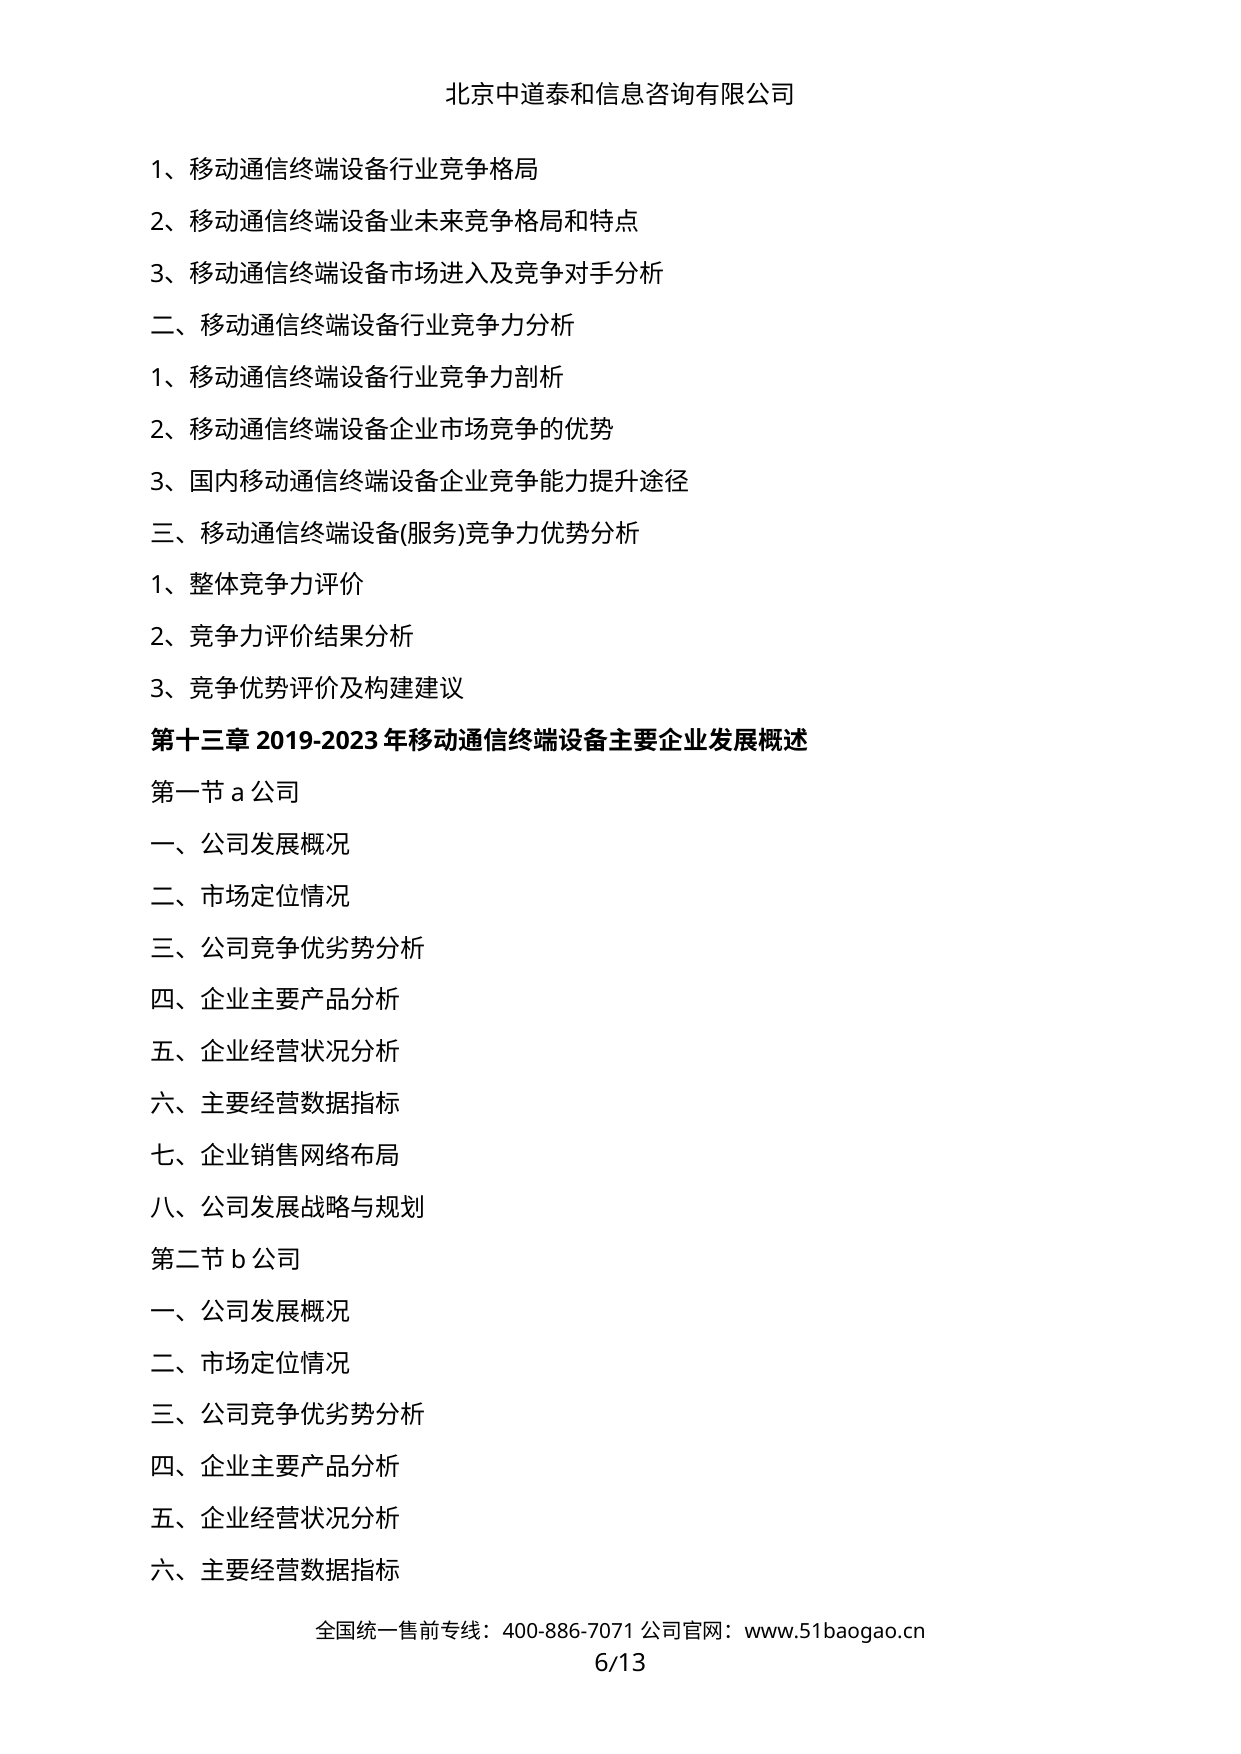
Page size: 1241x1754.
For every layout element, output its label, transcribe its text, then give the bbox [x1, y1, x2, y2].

text 第十三章 2019-2023年移动通信终端设备主要企业发展概述 [150, 721, 1090, 757]
text 3、国内移动通信终端设备企业竞争能力提升途径 [150, 461, 1090, 497]
text 三、公司竞争优劣势分析 [150, 1395, 1090, 1431]
text 七、企业销售网络布局 [150, 1136, 1090, 1172]
text 2、竞争力评价结果分析 [150, 617, 1090, 653]
text 第二节 b公司 [150, 1239, 1090, 1276]
text 四、企业主要产品分析 [150, 980, 1090, 1016]
text 三、公司竞争优劣势分析 [150, 928, 1090, 964]
text 2、移动通信终端设备企业市场竞争的优势 [150, 409, 1090, 446]
text 二、移动通信终端设备行业竞争力分析 [150, 306, 1090, 342]
text 1、移动通信终端设备行业竞争格局 [150, 150, 1090, 186]
text 3、竞争优势评价及构建建议 [150, 669, 1090, 705]
text 1、移动通信终端设备行业竞争力剖析 [150, 357, 1090, 394]
text 四、企业主要产品分析 [150, 1447, 1090, 1483]
text 二、市场定位情况 [150, 1343, 1090, 1379]
text 五、企业经营状况分析 [150, 1499, 1090, 1535]
text 八、公司发展战略与规划 [150, 1187, 1090, 1224]
text 3、移动通信终端设备市场进入及竞争对手分析 [150, 254, 1090, 290]
text 二、市场定位情况 [150, 876, 1090, 912]
text 三、移动通信终端设备(服务)竞争力优势分析 [150, 513, 1090, 549]
text 一、公司发展概况 [150, 824, 1090, 861]
text 2、移动通信终端设备业未来竞争格局和特点 [150, 202, 1090, 238]
text 五、企业经营状况分析 [150, 1032, 1090, 1068]
text 第一节 a公司 [150, 772, 1090, 809]
text 六、主要经营数据指标 [150, 1551, 1090, 1587]
text 一、公司发展概况 [150, 1291, 1090, 1327]
text 六、主要经营数据指标 [150, 1084, 1090, 1120]
text 1、整体竞争力评价 [150, 565, 1090, 601]
